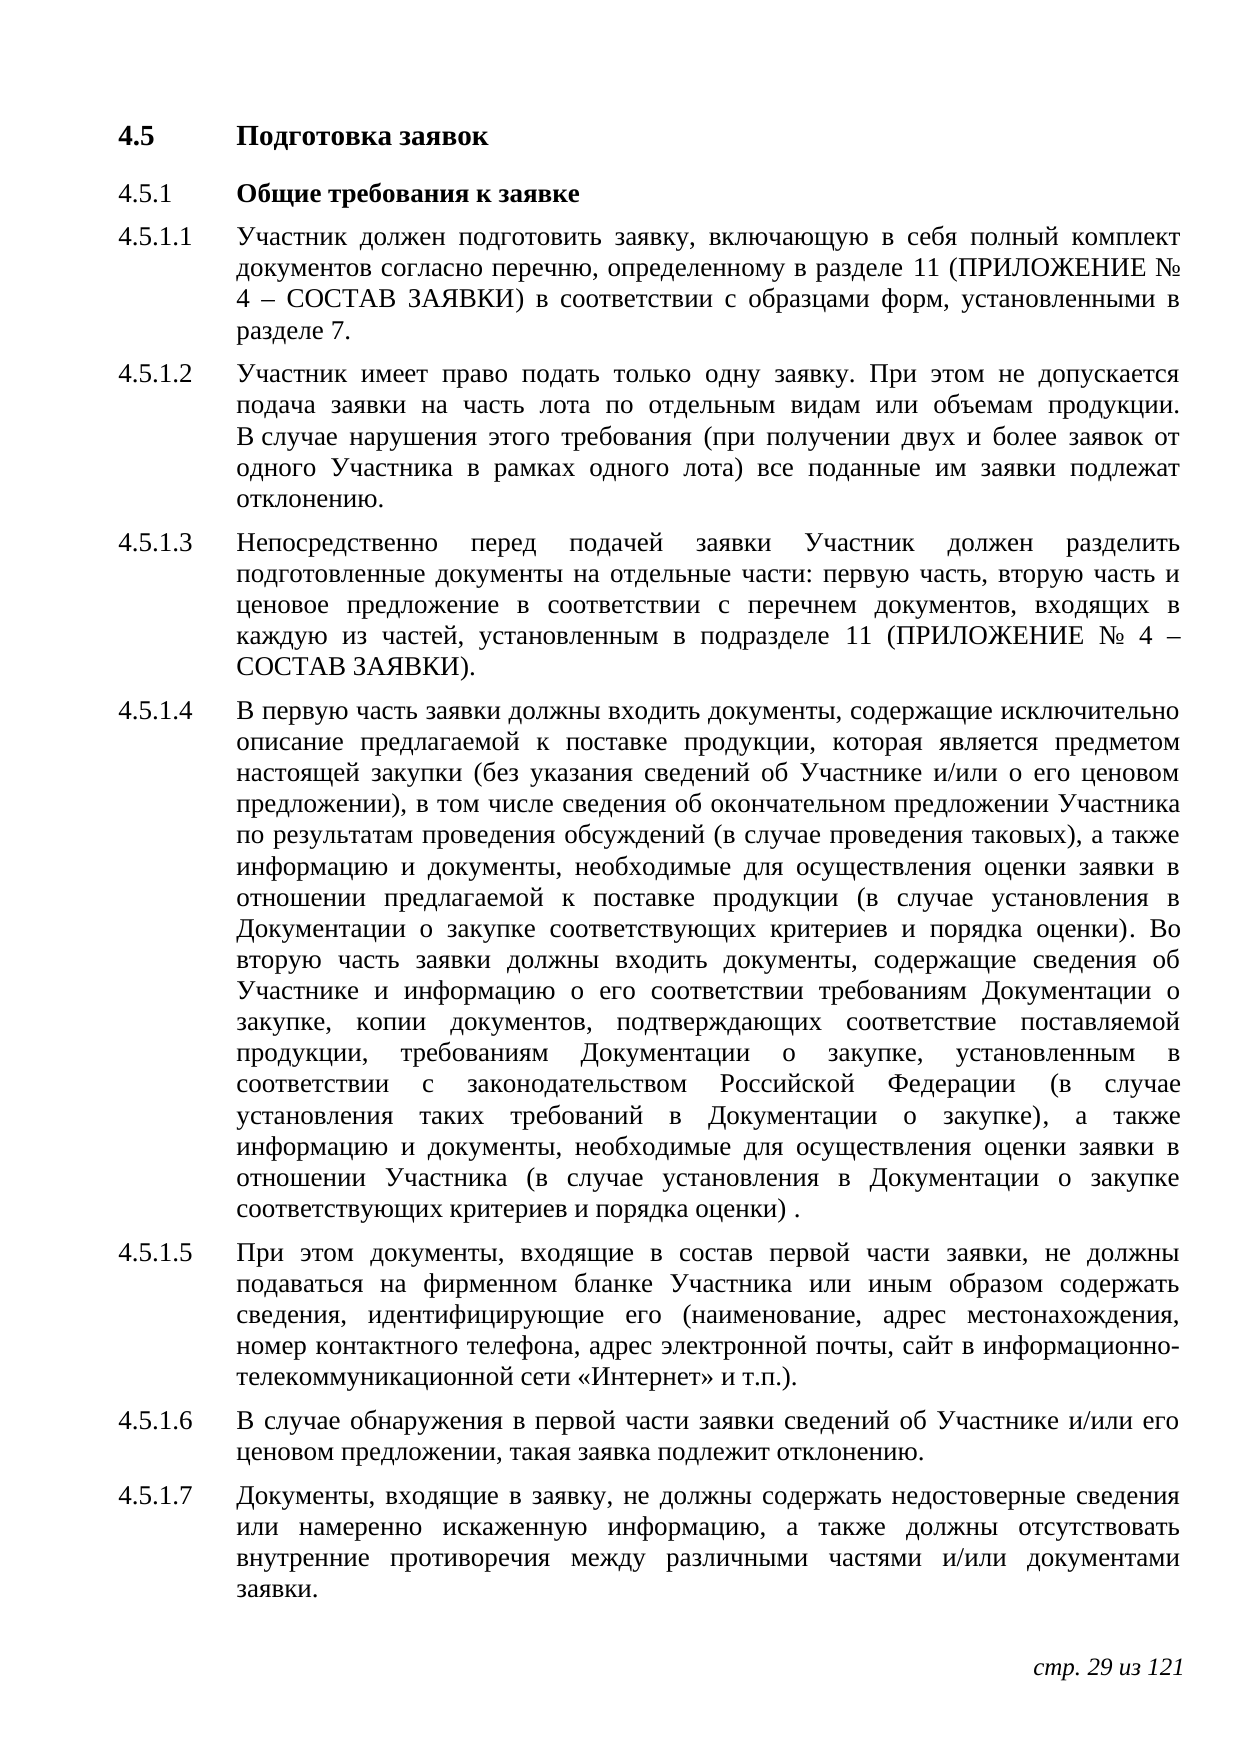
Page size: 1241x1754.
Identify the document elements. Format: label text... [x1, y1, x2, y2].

text При этом документы, входящие в состав первой части заявки, не должны подаваться на фирменном бланке Участника или иным образом содержать сведения, идентифицирующие его (наименование, адрес местонахождения, номер контактного телефона, адрес электронной почты, сайт в информационно-телекоммуникационной сети «Интернет» и т.п.). [118, 1236, 1181, 1392]
list В первую часть заявки должны входить документы, содержащие исключительно описание предлагаемой к поставке продукции, которая является предметом настоящей закупки (без указания сведений об Участнике и/или о его ценовом предложении), в том числе сведения об окончательном предложении Участника по результатам проведения обсуждений (в случае проведения таковых), а также информацию и документы, необходимые для осуществления оценки заявки в отношении предлагаемой к поставке продукции (в случае установления в Документации о закупке соответствующих критериев и порядка оценки). Во вторую часть заявки должны входить документы, содержащие сведения об Участнике и информацию о его соответствии требованиям Документации о закупке, копии документов, подтверждающих соответствие поставляемой продукции, требованиям Документации о закупке, установленным в соответствии с законодательством Российской Федерации (в случае установления таких требований в Документации о закупке), а также информацию и документы, необходимые для осуществления оценки заявки в отношении Участника (в случае установления в Документации о закупке соответствующих критериев и порядка оценки) . [118, 694, 1181, 1223]
text Общие требования к заявке [118, 177, 1181, 208]
list В случае обнаружения в первой части заявки сведений об Участнике и/или его ценовом предложении, такая заявка подлежит отклонению. [118, 1404, 1181, 1466]
list Непосредственно перед подачей заявки Участник должен разделить подготовленные документы на отдельные части: первую часть, вторую часть и ценовое предложение в соответствии с перечнем документов, входящих в каждую из частей, установленным в подразделе 11 (ПРИЛОЖЕНИЕ № 4 – СОСТАВ ЗАЯВКИ). [118, 526, 1181, 681]
subtitle Подготовка заявок [118, 118, 1181, 152]
list Участник должен подготовить заявку, включающую в себя полный комплект документов согласно перечню, определенному в разделе 11 (ПРИЛОЖЕНИЕ № 4 – СОСТАВ ЗАЯВКИ) в соответствии с образцами форм, установленными в разделе 7. [118, 220, 1181, 345]
text Документы, входящие в заявку, не должны содержать недостоверные сведения или намеренно искаженную информацию, а также должны отсутствовать внутренние противоречия между различными частями и/или документами заявки. [118, 1479, 1181, 1603]
list Участник имеет право подать только одну заявку. При этом не допускается подача заявки на часть лота по отдельным видам или объемам продукции. В случае нарушения этого требования (при получении двух и более заявок от одного Участника в рамках одного лота) все поданные им заявки подлежат отклонению. [118, 357, 1181, 513]
